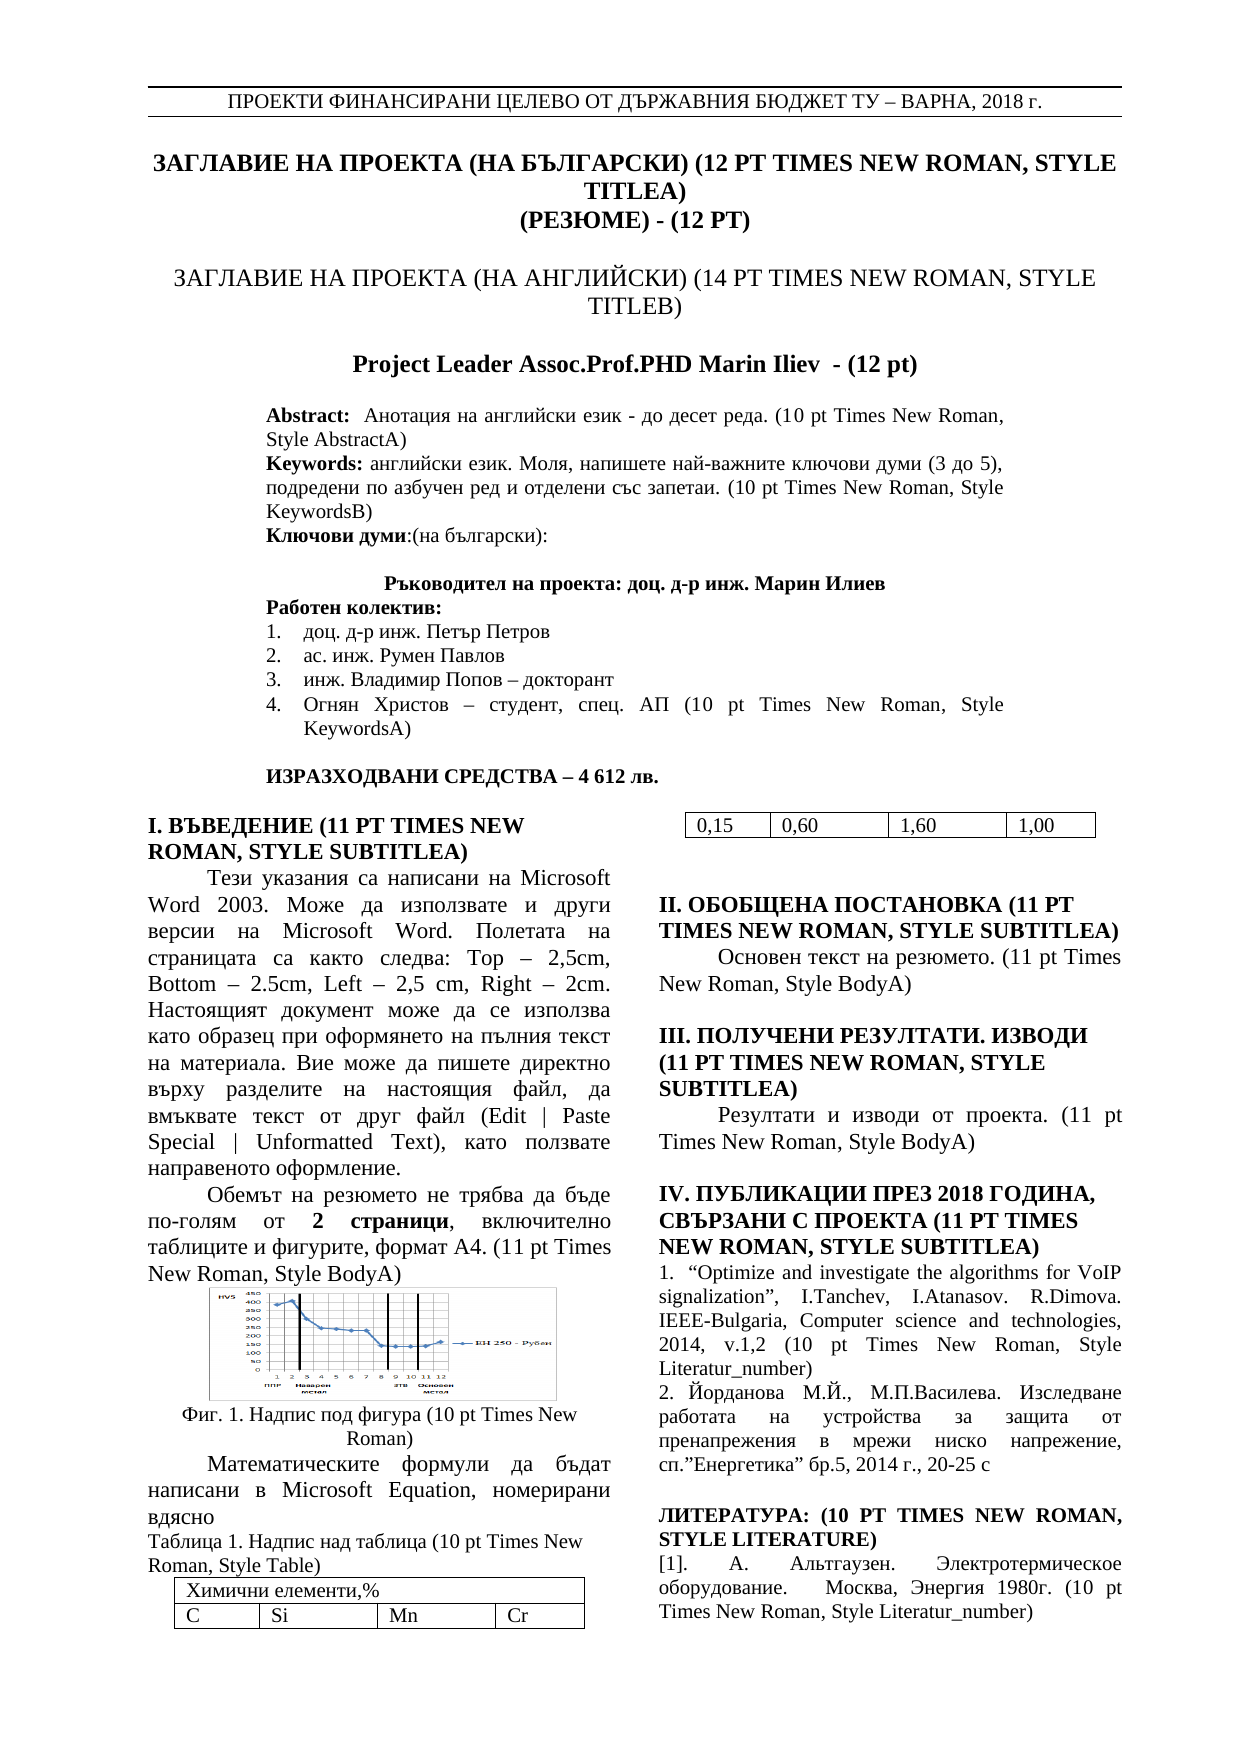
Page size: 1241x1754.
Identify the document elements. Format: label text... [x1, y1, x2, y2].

subtitle ІІІ. получени резултати. изводи (11 pt Times New Roman, Style SubtitleA) [658, 1022, 1122, 1101]
text Keywords: английски език. Моля, напишете най-важните ключови думи (3 до 5), подредени по азбучен ред и отделени със запетаи. (10 pt Times New Roman, Style KeywordsB) [266, 451, 1004, 523]
list ас. инж. Румен Павлов [266, 643, 1004, 667]
text Работен колектив: [266, 595, 1004, 619]
title заглавие на ПРОЕКТА (на български) (12 pt Times New Roman, Style TitleA) [148, 148, 1122, 205]
text Йорданова М.Й., М.П.Василева. Изследване работата на устройства за защита от пренапрежения в мрежи ниско напрежение, сп.”Енергетика” бр.5, 2014 г., 20-25 с [658, 1380, 1122, 1476]
table_cell 0,60 [771, 813, 888, 837]
text Математическите формули да бъдат написани в Microsoft Equation, номерирани вдясно [148, 1450, 611, 1529]
subtitle І. ВЪВЕДЕНИЕ (11 pt Times New Roman, Style SubtitleA) [148, 812, 611, 864]
text Ръководител на проекта: доц. д-р инж. Марин Илиев [266, 571, 1004, 595]
table_header Химични елементи,% [175, 1578, 584, 1602]
table_cell Si [260, 1604, 377, 1627]
table_cell 0,15 [686, 813, 770, 837]
table_cell Сr [496, 1604, 584, 1627]
list доц. д-р инж. Петър Петров [266, 619, 1004, 643]
list [1]. А. Альтгаузен. Электротермическое оборудование. Москва, Энергия 1980г. (10 pt Times New Roman, Style Literatur_number) [658, 1551, 1122, 1623]
text Основен текст на резюмето. (11 pt Times New Roman, Style BodyA) [658, 943, 1122, 996]
table_cell Mn [378, 1604, 495, 1627]
picture [206, 1286, 559, 1402]
table_cell C [175, 1604, 259, 1627]
title (резюме) - (12 pt) [148, 205, 1122, 234]
text Тези указания са написани на Microsoft Word 2003. Може да използвате и други версии на Microsoft Word. Полетата на страницата са както следва: Top – 2,5cm, Bottom – 2.5cm, Left – 2,5 cm, Right – 2cm. Настоящият документ може да се използва като образец при оформянето на пълния текст на материала. Вие може да пишете директно върху разделите на настоящия файл, да вмъквате текст от друг файл (Edit | Paste Special | Unformatted Text), като ползвате направеното оформление. [148, 864, 611, 1181]
text Резултати и изводи от проекта. (11 pt Times New Roman, Style BodyA) [658, 1101, 1122, 1154]
text литература: (10 pt Times New Roman, Style Literature) [658, 1502, 1122, 1551]
title заглавие на ПРОЕКТА (на английски) (14 pt Times New Roman, Style TitleB) [148, 263, 1122, 320]
table_cell 1,00 [1007, 813, 1095, 837]
text Таблица 1. Надпис над таблица (10 pt Times New Roman, Style Table) [148, 1529, 611, 1577]
text “Оptimize and investigate the algorithms for VoIP signalization”, I.Tanchev, I.Atanasov. R.Dimova. IEEE-Bulgaria, Computer science and technologies, 2014, v.1,2 (10 pt Times New Roman, Style Literatur_number) [658, 1259, 1122, 1380]
text Project Leader Assoc.Prof.PHD Marin Iliev - (12 pt) [148, 349, 1122, 378]
text Фиг. 1. Надпис под фигура (10 pt Times New Roman) [148, 1402, 611, 1450]
subtitle IV. ПУБЛИКАЦИИ през 2018 година, СВЪРЗАНИ С ПРОЕКТА (11 pt Times New Roman, Style SubtitleA) [658, 1181, 1122, 1259]
table_cell 1,60 [889, 813, 1006, 837]
text ИЗРАЗХОДВАНИ СРЕДСТВА – 4 612 лв. [266, 764, 1004, 788]
text Abstract: Анотация на английски език - до десет реда. (10 pt Times New Roman, Style AbstractA) [266, 403, 1004, 451]
list Огнян Христов – студент, спец. АП (10 pt Times New Roman, Style KeywordsA) [266, 691, 1004, 739]
text Обемът на резюмето не трябва да бъде по-голям от 2 страници, включително таблиците и фигурите, формат А4. (11 pt Times New Roman, Style BodyA) [148, 1181, 611, 1286]
text Ключови думи:(на български): [266, 523, 1004, 547]
subtitle ІІ. Обобщена постановка (11 pt Times New Roman, Style SubtitleA) [658, 891, 1122, 943]
list инж. Владимир Попов – докторант [266, 667, 1004, 691]
